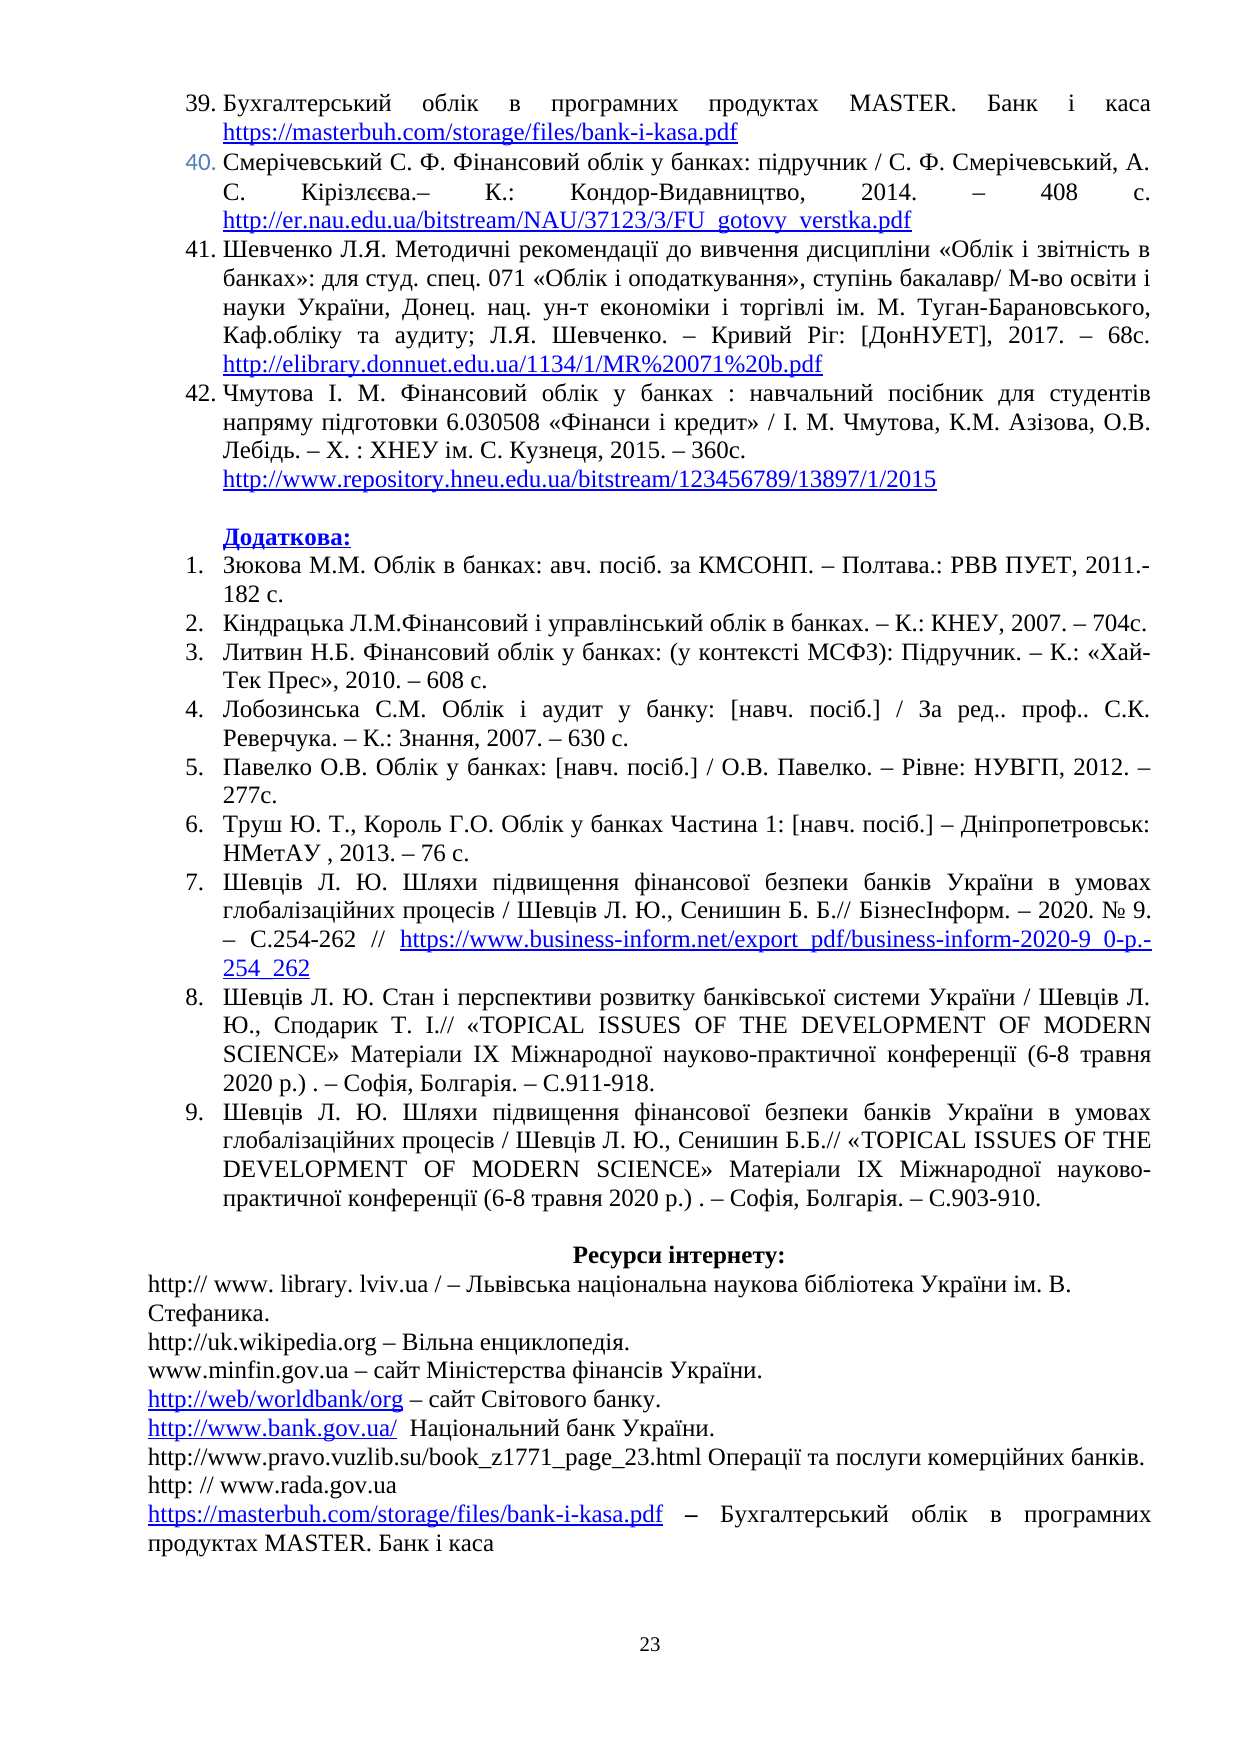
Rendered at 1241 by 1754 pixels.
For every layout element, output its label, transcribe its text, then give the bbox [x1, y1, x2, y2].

list Бухгалтерський облік в програмних продуктах MASTER. Банк і каса https://masterbuh.com/storage/files/bank-i-kasa.pdf [185, 88, 1152, 146]
list http://www.repository.hneu.edu.ua/bitstream/123456789/13897/1/2015 [223, 464, 1152, 493]
list Шевців Л. Ю. Шляхи підвищення фінансової безпеки банків України в умовах глобалізаційних процесів / Шевців Л. Ю., Сенишин Б.Б.// «TOPICAL ISSUES OF THE DEVELOPMENT OF MODERN SCIENCE» Матеріали IX Міжнародної науково-практичної конференції (6-8 травня 2020 р.) . – Софія, Болгарія. – С.903-910. [185, 1097, 1152, 1212]
list Лобозинська С.М. Облік і аудит у банку: [навч. посіб.] / За ред.. проф.. С.К. Реверчука. – К.: Знання, 2007. – 630 с. [185, 694, 1152, 752]
text http://web/worldbank/org – сайт Світового банку. [148, 1384, 1152, 1413]
list Зюкова М.М. Облік в банках: авч. посіб. за КМСОНП. – Полтава.: РВВ ПУЕТ, 2011.- 182 с. [185, 550, 1152, 608]
text www.minfin.gov.ua – сайт Міністерства фінансів України. [148, 1355, 1152, 1384]
list Труш Ю. Т., Король Г.О. Облік у банках Частина 1: [навч. посіб.] – Дніпропетровськ: НМетАУ , 2013. – 76 с. [185, 809, 1152, 867]
text http://uk.wikipedia.org – Вільна енциклопедія. [148, 1327, 1152, 1355]
list Додаткова: [223, 522, 1152, 550]
text http://www.bank.gov.ua/ Національний банк України. [148, 1413, 1152, 1442]
text Ресурси інтернету: [148, 1240, 1152, 1269]
list Чмутова І. М. Фінансовий облік у банках : навчальний посібник для студентів напряму підготовки 6.030508 «Фінанси і кредит» / І. М. Чмутова, К.М. Азізова, О.В. Лебідь. – Х. : ХНЕУ ім. С. Кузнеця, 2015. – 360с. [185, 378, 1152, 464]
text http:// www. library. lviv.ua / – Львівська національна наукова бібліотека України ім. В. Стефаника. [148, 1269, 1152, 1327]
list Шевців Л. Ю. Шляхи підвищення фінансової безпеки банків України в умовах глобалізаційних процесів / Шевців Л. Ю., Сенишин Б. Б.// БізнесІнформ. – 2020. № 9. – С.254-262 // https://www.business-inform.net/export_pdf/business-inform-2020-9_0-p.-254_262 [185, 867, 1152, 982]
text http://www.pravo.vuzlib.su/book_z1771_page_23.html Операції та послуги комерційних банків. [148, 1442, 1152, 1470]
list Литвин Н.Б. Фінансовий облік у банках: (у контексті МСФЗ): Підручник. – К.: «Хай-Тек Прес», 2010. – 608 с. [185, 637, 1152, 694]
list Павелко О.В. Облік у банках: [навч. посіб.] / О.В. Павелко. – Рівне: НУВГП, 2012. – 277с. [185, 752, 1152, 809]
list Шевченко Л.Я. Методичні рекомендації до вивчення дисципліни «Облік і звітність в банках»: для студ. спец. 071 «Облік і оподаткування», ступінь бакалавр/ М-во освіти і науки України, Донец. нац. ун-т економіки і торгівлі ім. М. Туган-Барановського, Каф.обліку та аудиту; Л.Я. Шевченко. – Кривий Ріг: [ДонНУЕТ], 2017. – 68с. http://elibrary.donnuet.edu.ua/1134/1/MR%20071%20b.pdf [185, 234, 1152, 378]
text https://masterbuh.com/storage/files/bank-i-kasa.pdf – Бухгалтерський облік в програмних продуктах MASTER. Банк і каса [148, 1499, 1152, 1557]
list Шевців Л. Ю. Стан і перспективи розвитку банківської системи України / Шевців Л. Ю., Сподарик Т. І.// «TOPICAL ISSUES OF THE DEVELOPMENT OF MODERN SCIENCE» Матеріали IX Міжнародної науково-практичної конференції (6-8 травня 2020 р.) . – Софія, Болгарія. – С.911-918. [185, 982, 1152, 1097]
list Кіндрацька Л.М.Фінансовий і управлінський облік в банках. – К.: КНЕУ, 2007. – 704с. [185, 608, 1152, 637]
text http: // www.rada.gov.ua [148, 1470, 1152, 1499]
list Смерічевський С. Ф. Фінансовий облік у банках: підручник / С. Ф. Смерічевський, А. С. Кірізлєєва.– К.: Кондор-Видавництво, 2014. – 408 с. http://er.nau.edu.ua/bitstream/NAU/37123/3/FU_gotovy_verstka.pdf [185, 146, 1152, 234]
